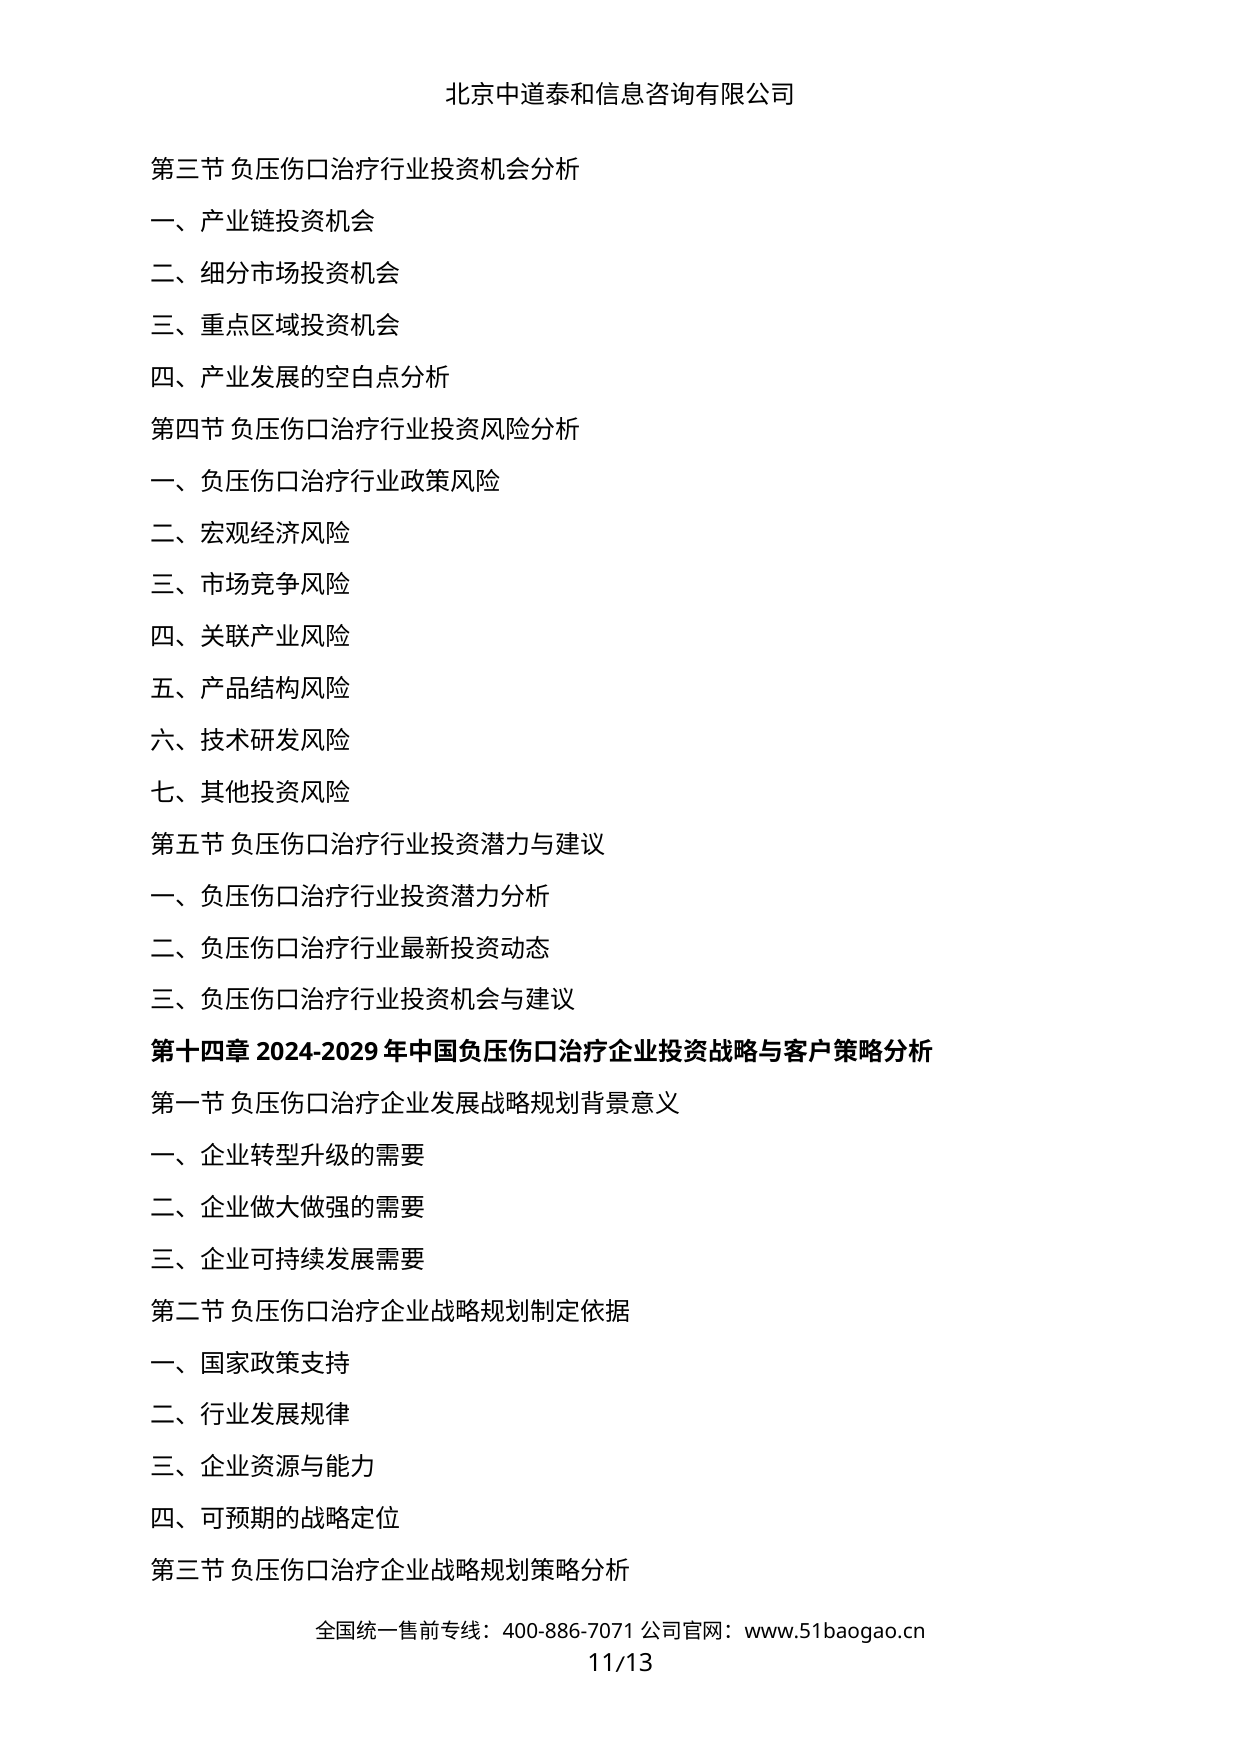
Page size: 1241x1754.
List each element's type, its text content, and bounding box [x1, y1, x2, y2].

text 第十四章 2024-2029年中国负压伤口治疗企业投资战略与客户策略分析 [150, 1032, 1090, 1068]
text 一、负压伤口治疗行业政策风险 [150, 461, 1090, 497]
text 三、负压伤口治疗行业投资机会与建议 [150, 980, 1090, 1016]
text 二、负压伤口治疗行业最新投资动态 [150, 928, 1090, 964]
text 二、细分市场投资机会 [150, 254, 1090, 290]
text 三、市场竞争风险 [150, 565, 1090, 601]
text 三、企业资源与能力 [150, 1447, 1090, 1483]
text 二、宏观经济风险 [150, 513, 1090, 549]
text 四、关联产业风险 [150, 617, 1090, 653]
text 三、企业可持续发展需要 [150, 1239, 1090, 1276]
text 第二节 负压伤口治疗企业战略规划制定依据 [150, 1291, 1090, 1327]
text 四、产业发展的空白点分析 [150, 357, 1090, 394]
text 三、重点区域投资机会 [150, 306, 1090, 342]
text 二、行业发展规律 [150, 1395, 1090, 1431]
text 五、产品结构风险 [150, 669, 1090, 705]
text 第三节 负压伤口治疗企业战略规划策略分析 [150, 1551, 1090, 1587]
text 第一节 负压伤口治疗企业发展战略规划背景意义 [150, 1084, 1090, 1120]
text 第四节 负压伤口治疗行业投资风险分析 [150, 409, 1090, 446]
text 六、技术研发风险 [150, 721, 1090, 757]
text 一、产业链投资机会 [150, 202, 1090, 238]
text 一、国家政策支持 [150, 1343, 1090, 1379]
text 一、负压伤口治疗行业投资潜力分析 [150, 876, 1090, 912]
text 第三节 负压伤口治疗行业投资机会分析 [150, 150, 1090, 186]
text 七、其他投资风险 [150, 772, 1090, 809]
text 二、企业做大做强的需要 [150, 1187, 1090, 1224]
text 第五节 负压伤口治疗行业投资潜力与建议 [150, 824, 1090, 861]
text 四、可预期的战略定位 [150, 1499, 1090, 1535]
text 一、企业转型升级的需要 [150, 1136, 1090, 1172]
